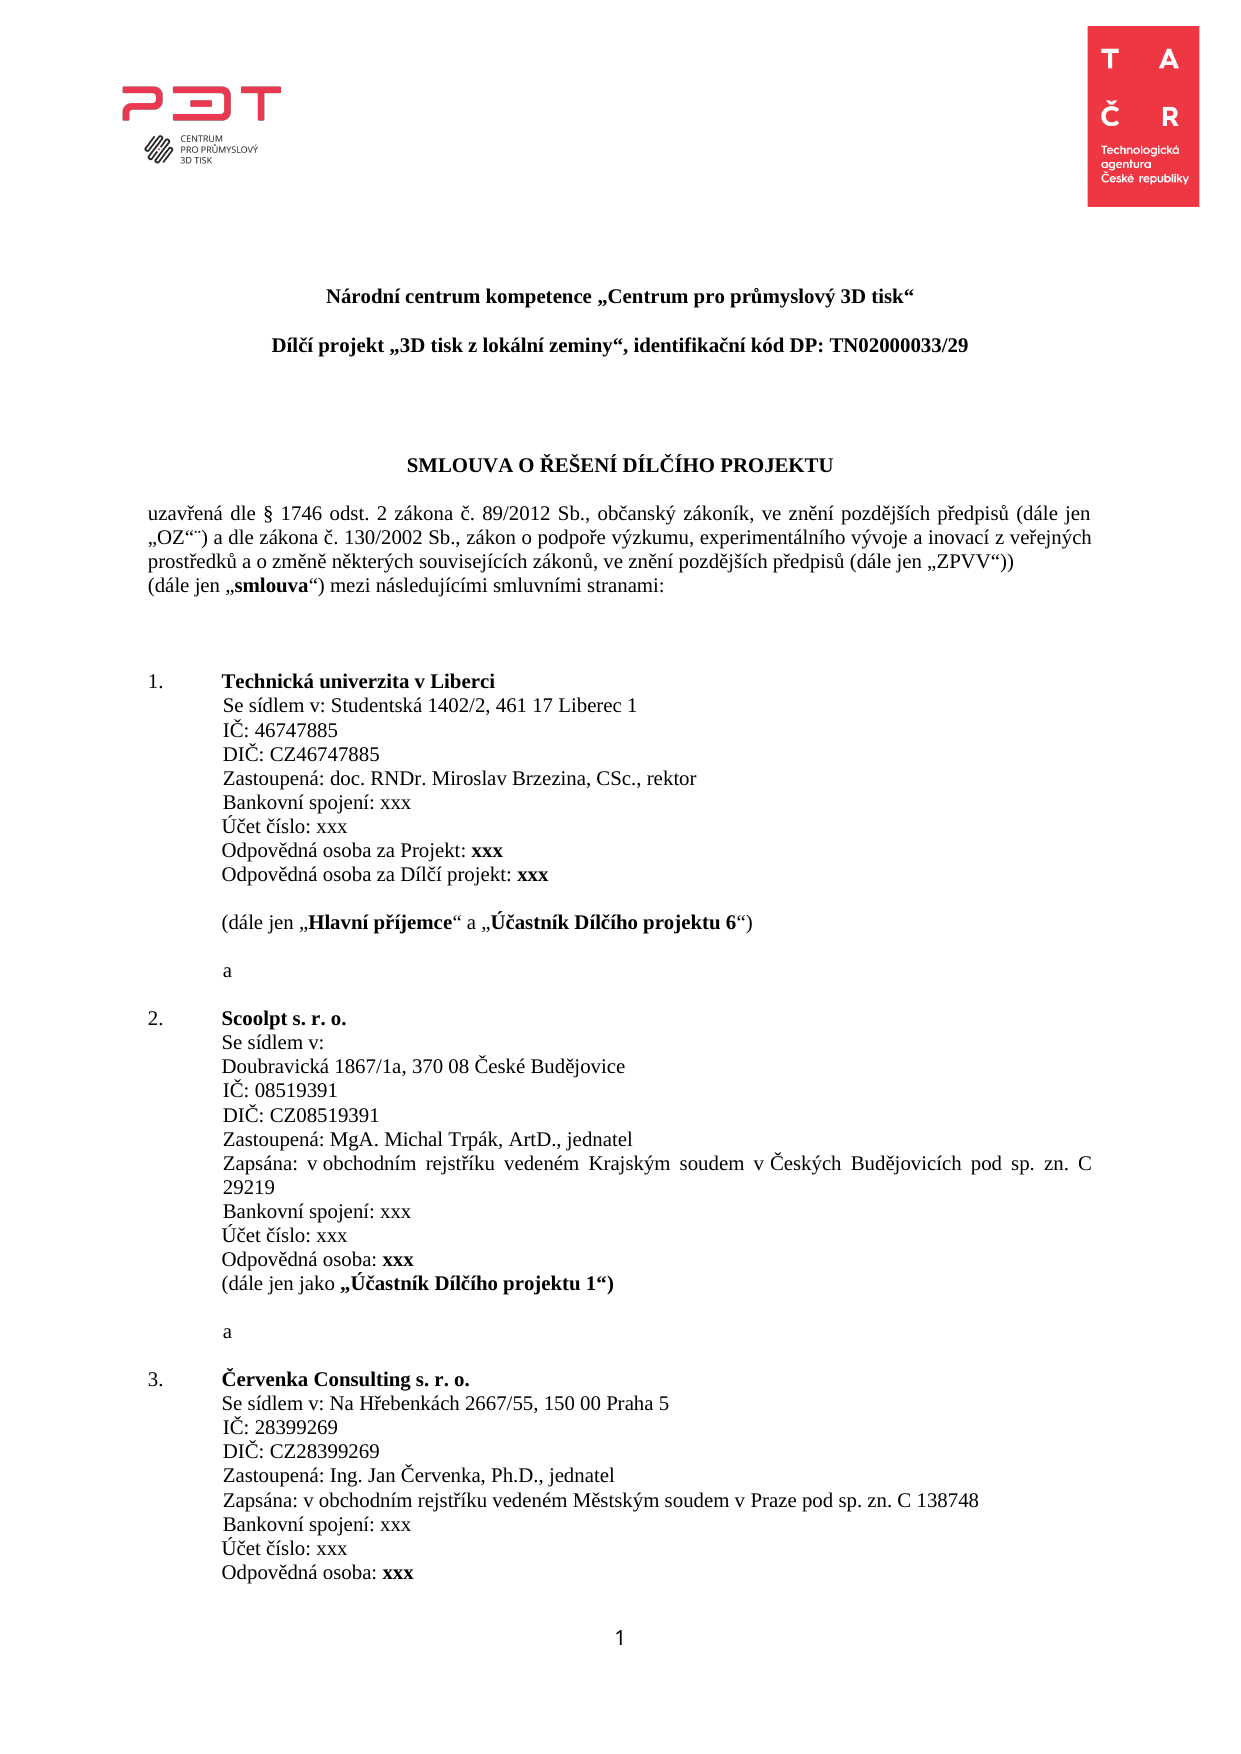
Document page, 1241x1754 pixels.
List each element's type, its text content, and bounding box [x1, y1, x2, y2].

text Se sídlem v: [221, 1030, 1093, 1054]
text Účet číslo: xxx [148, 1223, 1093, 1247]
text Zastoupená: doc. RNDr. Miroslav Brzezina, CSc., rektor [223, 766, 1093, 790]
text Zapsána: v obchodním rejstříku vedeném Městským soudem v Praze pod sp. zn. C 138748 [223, 1487, 1093, 1512]
text DIČ: CZ08519391 [221, 1102, 1093, 1127]
text IČ: 28399269 [221, 1415, 1093, 1439]
text Bankovní spojení: xxx [223, 790, 1093, 814]
text Zapsána: v obchodním rejstříku vedeném Krajským soudem v Českých Budějovicích pod sp. zn. C 29219 [223, 1151, 1093, 1199]
text Se sídlem v: Studentská 1402/2, 461 17 Liberec 1 [223, 693, 1093, 717]
text Účet číslo: xxx [148, 1536, 1093, 1560]
text 2. Scoolpt s. r. o. [148, 1006, 1093, 1030]
text (dále jen „Hlavní příjemce“ a „Účastník Dílčího projektu 6“) [148, 910, 1093, 934]
text Bankovní spojení: xxx [223, 1199, 1093, 1223]
text (dále jen „smlouva“) mezi následujícími smluvními stranami: [148, 573, 1093, 597]
text Se sídlem v: Na Hřebenkách 2667/55, 150 00 Praha 5 [221, 1391, 1093, 1415]
picture [1086, 26, 1199, 205]
text Bankovní spojení: xxx [223, 1512, 1093, 1536]
text 3. Červenka Consulting s. r. o. [148, 1367, 1093, 1391]
text Zastoupená: Ing. Jan Červenka, Ph.D., jednatel [221, 1463, 1093, 1487]
text DIČ: CZ46747885 [223, 742, 1093, 766]
text Odpovědná osoba: xxx [148, 1560, 1093, 1584]
text DIČ: CZ28399269 [221, 1439, 1093, 1463]
text IČ: 08519391 [221, 1078, 1093, 1102]
text a [223, 1319, 1093, 1343]
text Účet číslo: xxx [148, 814, 1093, 838]
text (dále jen jako „Účastník Dílčího projektu 1“) [148, 1271, 1093, 1295]
text a [223, 958, 1093, 982]
text Doubravická 1867/1a, 370 08 České Budějovice [221, 1054, 1093, 1078]
text Odpovědná osoba: xxx [148, 1247, 1093, 1271]
text Zastoupená: MgA. Michal Trpák, ArtD., jednatel [221, 1127, 1093, 1151]
picture [116, 78, 288, 169]
text Odpovědná osoba za Projekt: xxx [148, 838, 1093, 862]
text uzavřená dle § 1746 odst. 2 zákona č. 89/2012 Sb., občanský zákoník, ve znění pozdějších předpisů (dále jen „OZ“¨) a dle zákona č. 130/2002 Sb., zákon o podpoře výzkumu, experimentálního vývoje a inovací z veřejných prostředků a o změně některých souvisejících zákonů, ve znění pozdějších předpisů (dále jen „ZPVV“)) [148, 501, 1093, 573]
text Odpovědná osoba za Dílčí projekt: xxx [148, 862, 1093, 886]
text Dílčí projekt „3D tisk z lokální zeminy“, identifikační kód DP: TN02000033/29 [148, 332, 1093, 357]
text IČ: 46747885 [223, 717, 1093, 742]
text 1. Technická univerzita v Liberci [148, 669, 1093, 693]
text Národní centrum kompetence „Centrum pro průmyslový 3D tisk“ [148, 284, 1093, 308]
text SMLOUVA O ŘEŠENÍ DÍLČÍHO PROJEKTU [148, 453, 1093, 477]
